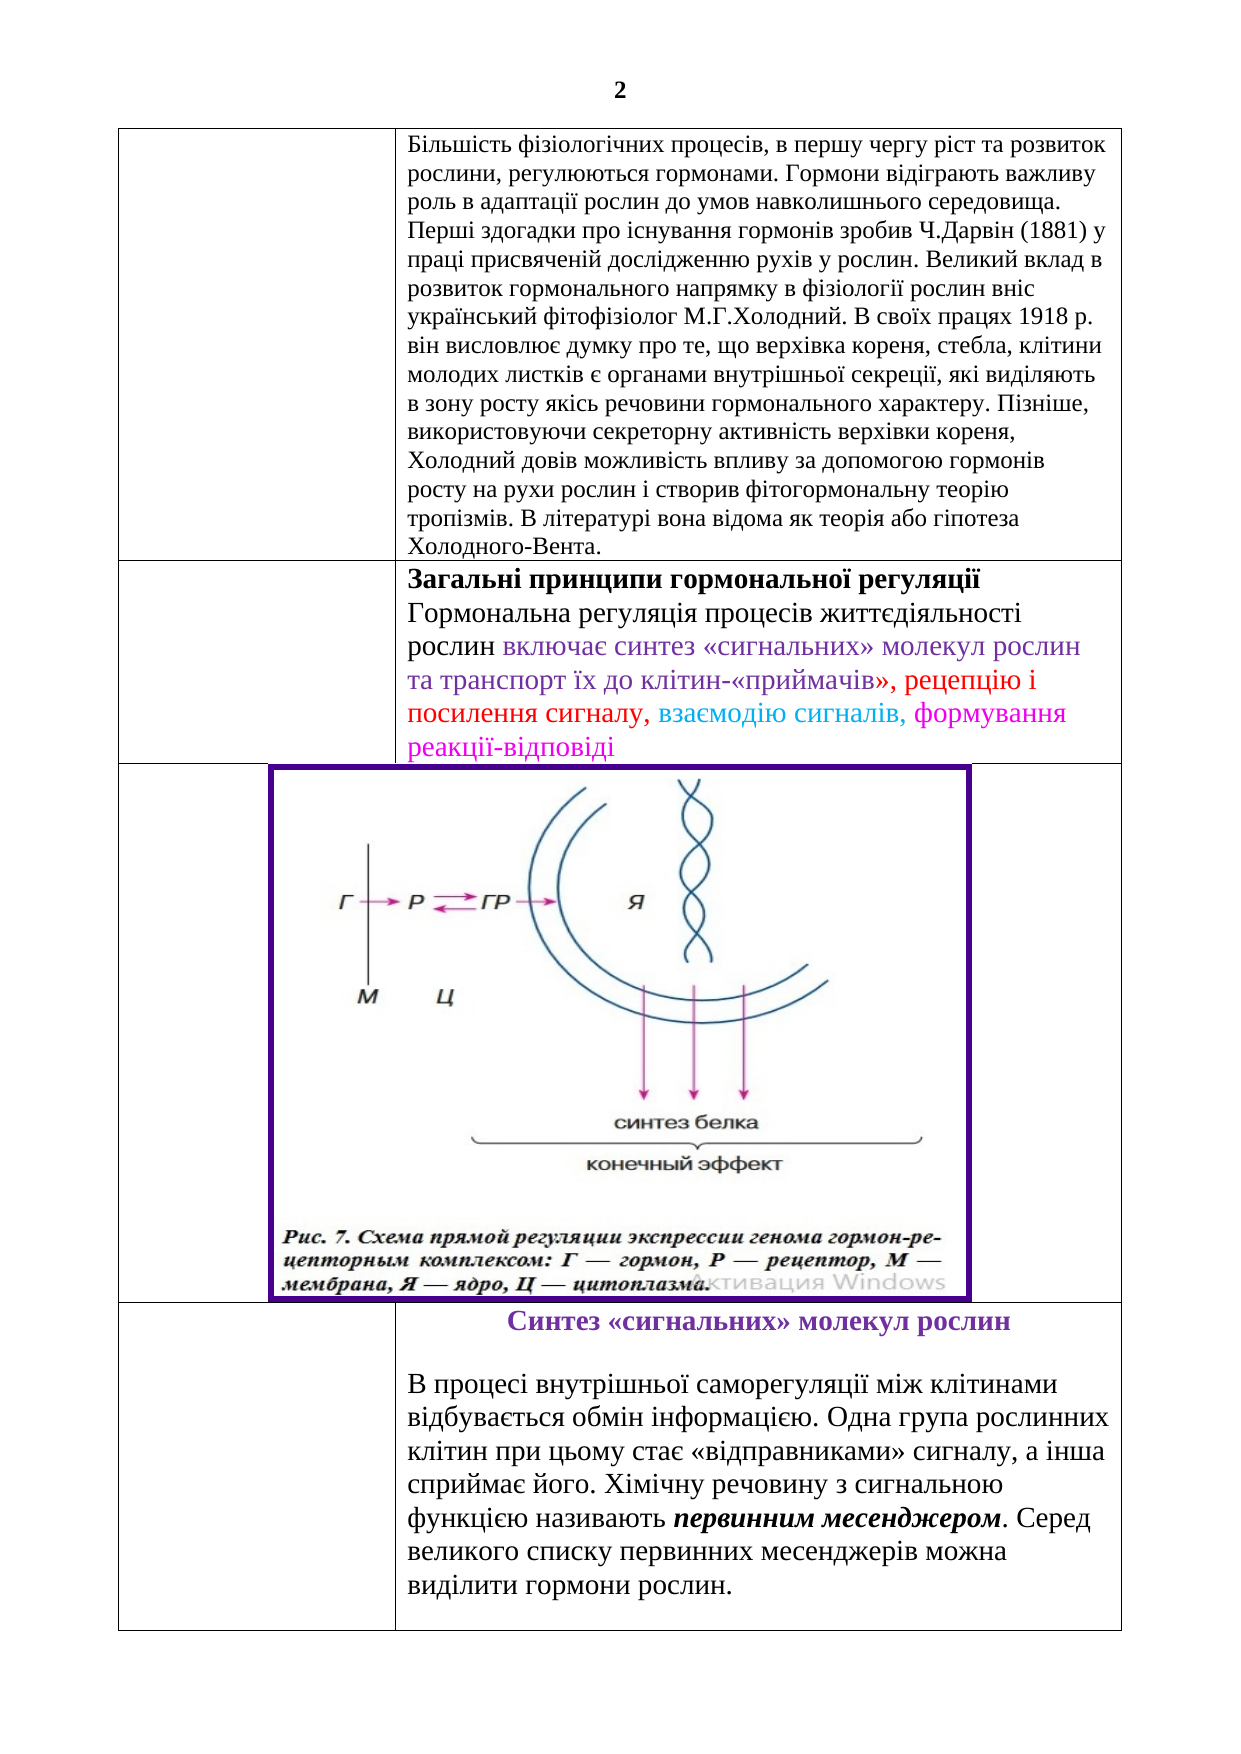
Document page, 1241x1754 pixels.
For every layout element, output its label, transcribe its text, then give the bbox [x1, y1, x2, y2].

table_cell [396, 1303, 1121, 1630]
table_cell [119, 1303, 395, 1630]
table_cell Більшість фізіологічних процесів, в першу чергу ріст та розвиток рослини, регулюються гормонами. Гормони відіграють важливу роль в адаптації рослин до умов навколишнього середовища. Перші здогадки про існування гормонів зробив Ч.Дарвін (1881) у праці присвяченій дослідженню рухів у рослин. Великий вклад в розвиток гормонального напрямку в фізіології рослин вніс український фітофізіолог М.Г.Холодний. В своїх працях 1918 р. він висловлює думку про те, що верхівка кореня, стебла, клітини молодих листків є органами внутрішньої секреції, які виділяють в зону росту якісь речовини гормонального характеру. Пізніше, використовуючи секреторну активність верхівки кореня, Холодний довів можливість впливу за допомогою гормонів росту на рухи рослин і створив фітогормональну теорію тропізмів. В літературі вона відома як теорія або гіпотеза Холодного-Вента. [396, 129, 1121, 560]
table_cell Загальні принципи гормональної регуляції Гормональна регуляція процесів життєдіяльності рослин включає синтез «сигнальних» молекул рослин та транспорт їх до клітин-«приймачів», рецепцію і посилення сигналу, взаємодію сигналів, формування реакції-відповіді [396, 561, 1121, 762]
picture [274, 770, 966, 1296]
table_cell [972, 764, 1121, 1302]
table_cell [119, 561, 395, 762]
table_cell [119, 129, 395, 560]
table_cell [119, 764, 268, 1302]
